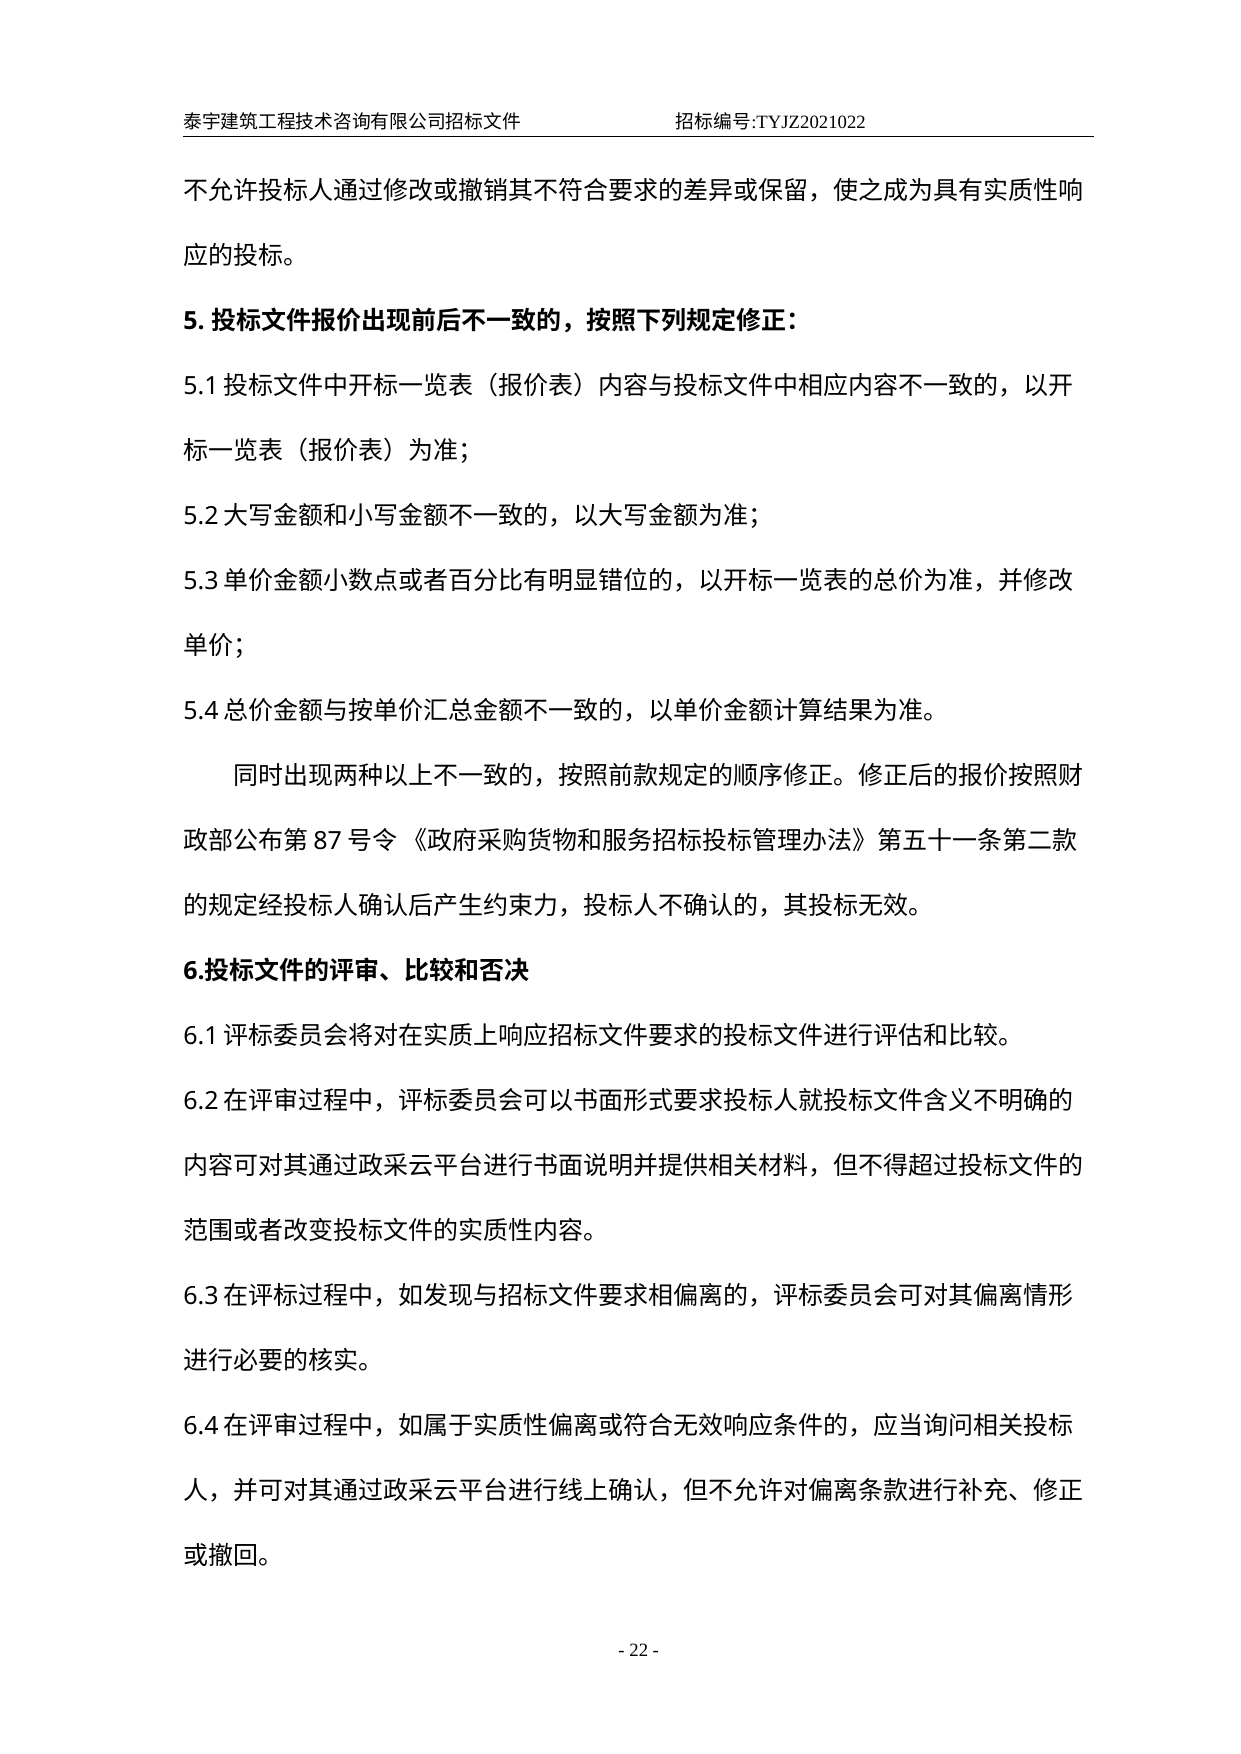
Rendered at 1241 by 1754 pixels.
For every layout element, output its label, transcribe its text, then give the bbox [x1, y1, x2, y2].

text 6.投标文件的评审、比较和否决 [183, 936, 1094, 1001]
text 5.3单价金额小数点或者百分比有明显错位的，以开标一览表的总价为准，并修改单价； [183, 546, 1094, 676]
text 5.1投标文件中开标一览表（报价表）内容与投标文件中相应内容不一致的，以开标一览表（报价表）为准； [183, 351, 1094, 481]
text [183, 156, 1094, 286]
text 5.2大写金额和小写金额不一致的，以大写金额为准； [183, 481, 1094, 546]
text 5. 投标文件报价出现前后不一致的，按照下列规定修正： [183, 286, 1094, 351]
text 6.4在评审过程中，如属于实质性偏离或符合无效响应条件的，应当询问相关投标人，并可对其通过政采云平台进行线上确认，但不允许对偏离条款进行补充、修正或撤回。 [183, 1391, 1094, 1586]
text 5.4总价金额与按单价汇总金额不一致的，以单价金额计算结果为准。 [183, 676, 1094, 741]
text 6.3在评标过程中，如发现与招标文件要求相偏离的，评标委员会可对其偏离情形进行必要的核实。 [183, 1261, 1094, 1391]
text 6.1评标委员会将对在实质上响应招标文件要求的投标文件进行评估和比较。 [183, 1001, 1094, 1066]
text 6.2在评审过程中，评标委员会可以书面形式要求投标人就投标文件含义不明确的内容可对其通过政采云平台进行书面说明并提供相关材料，但不得超过投标文件的范围或者改变投标文件的实质性内容。 [183, 1066, 1094, 1261]
text 同时出现两种以上不一致的，按照前款规定的顺序修正。修正后的报价按照财政部公布第87号令 《政府采购货物和服务招标投标管理办法》第五十一条第二款的规定经投标人确认后产生约束力，投标人不确认的，其投标无效。 [183, 741, 1094, 936]
